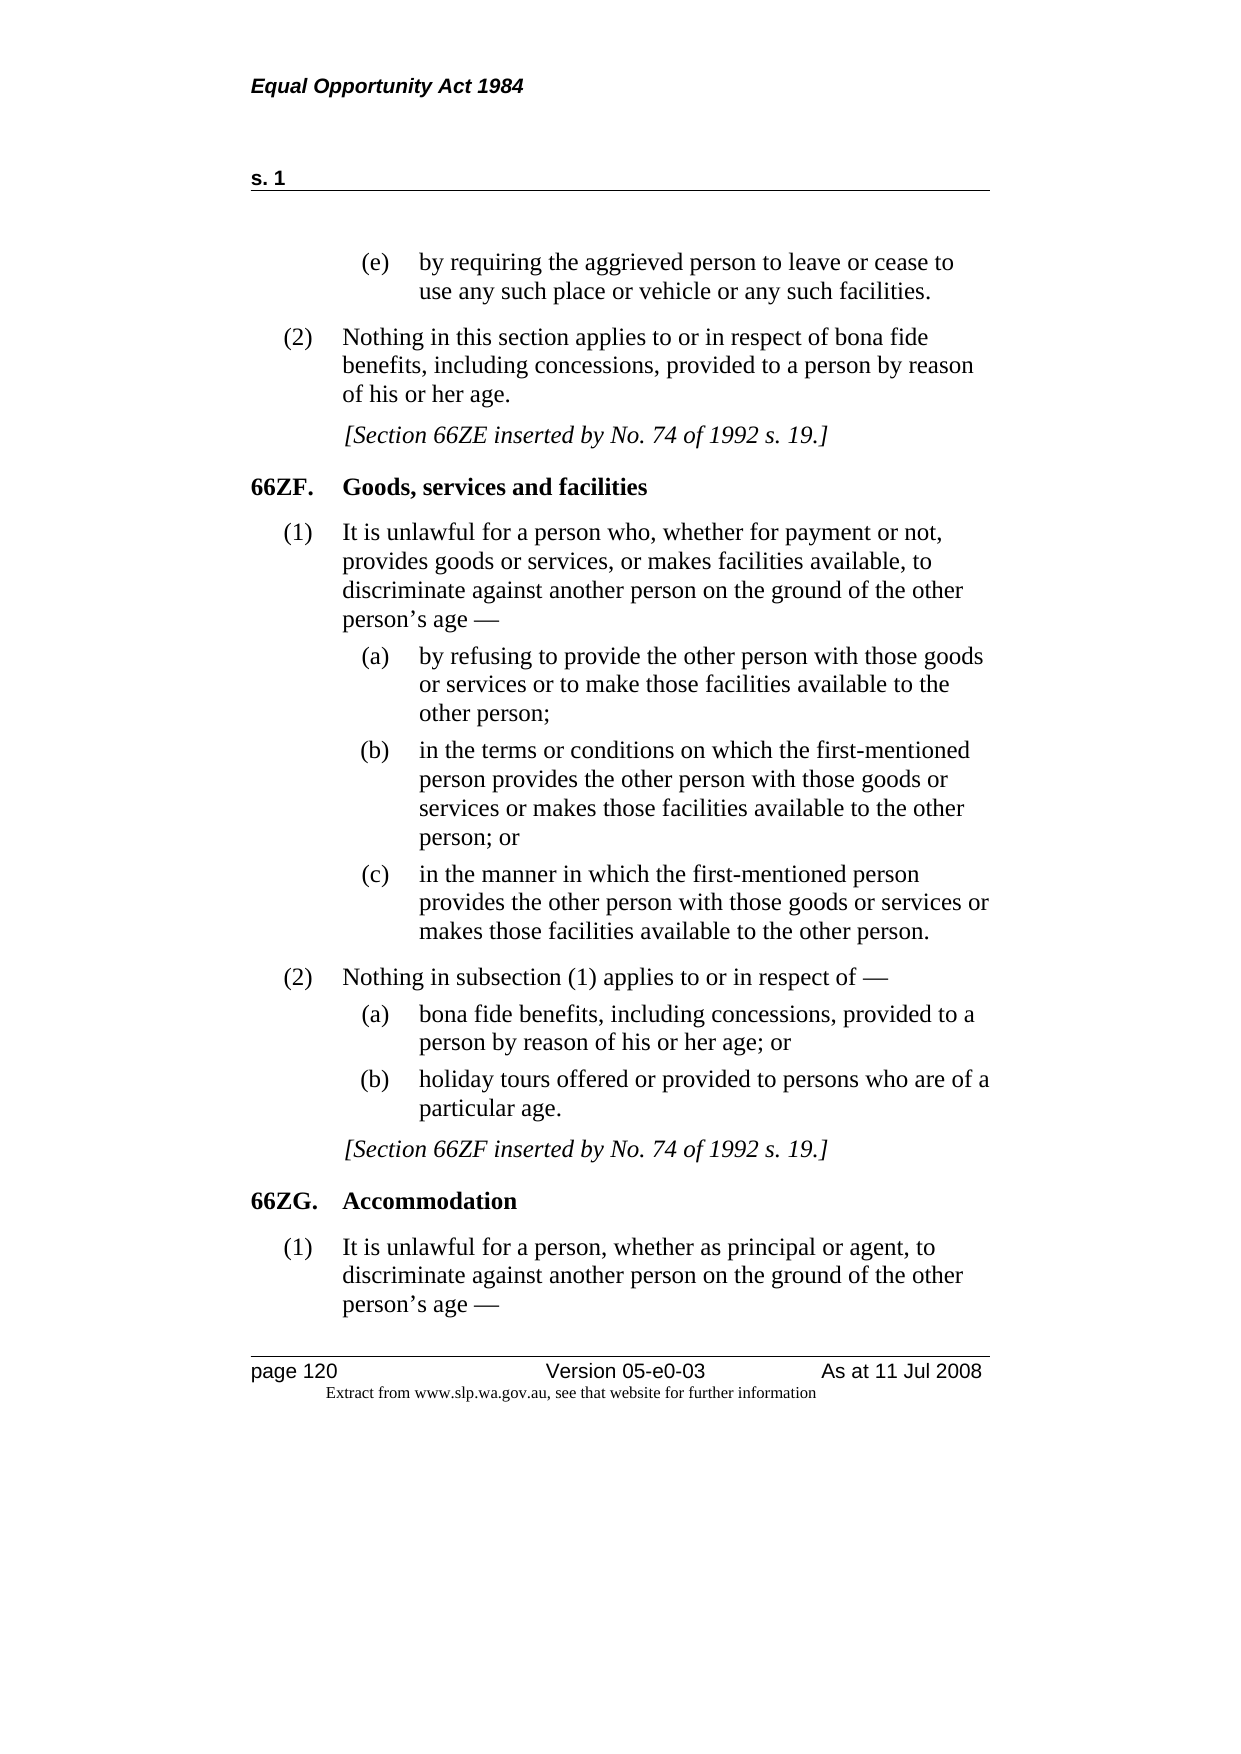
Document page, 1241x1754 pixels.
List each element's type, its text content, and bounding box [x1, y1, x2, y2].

text (b) in the terms or conditions on which the first-mentioned person provides the other person with those goods or services or makes those facilities available to the other person; or [251, 735, 990, 850]
text (1) It is unlawful for a person who, whether for payment or not, provides goods or services, or makes facilities available, to discriminate against another person on the ground of the other person’s age — [251, 517, 990, 632]
text (e) by requiring the aggrieved person to leave or cease to use any such place or vehicle or any such facilities. [251, 247, 990, 305]
text (b) holiday tours offered or provided to persons who are of a particular age. [251, 1064, 990, 1122]
text (1) It is unlawful for a person, whether as principal or agent, to discriminate against another person on the ground of the other person’s age — [251, 1232, 990, 1318]
text [Section 66ZF inserted by No. 74 of 1992 s. 19.] [251, 1134, 990, 1163]
text (c) in the manner in which the first-mentioned person provides the other person with those goods or services or makes those facilities available to the other person. [251, 859, 990, 945]
subtitle 66ZG. Accommodation [251, 1186, 990, 1215]
text (a) bona fide benefits, including concessions, provided to a person by reason of his or her age; or [251, 999, 990, 1056]
subtitle 66ZF. Goods, services and facilities [251, 472, 990, 501]
text (2) Nothing in subsection (1) applies to or in respect of — [251, 962, 990, 990]
text [Section 66ZE inserted by No. 74 of 1992 s. 19.] [251, 420, 990, 449]
text (a) by refusing to provide the other person with those goods or services or to make those facilities available to the other person; [251, 641, 990, 727]
text (2) Nothing in this section applies to or in respect of bona fide benefits, including concessions, provided to a person by reason of his or her age. [251, 322, 990, 408]
